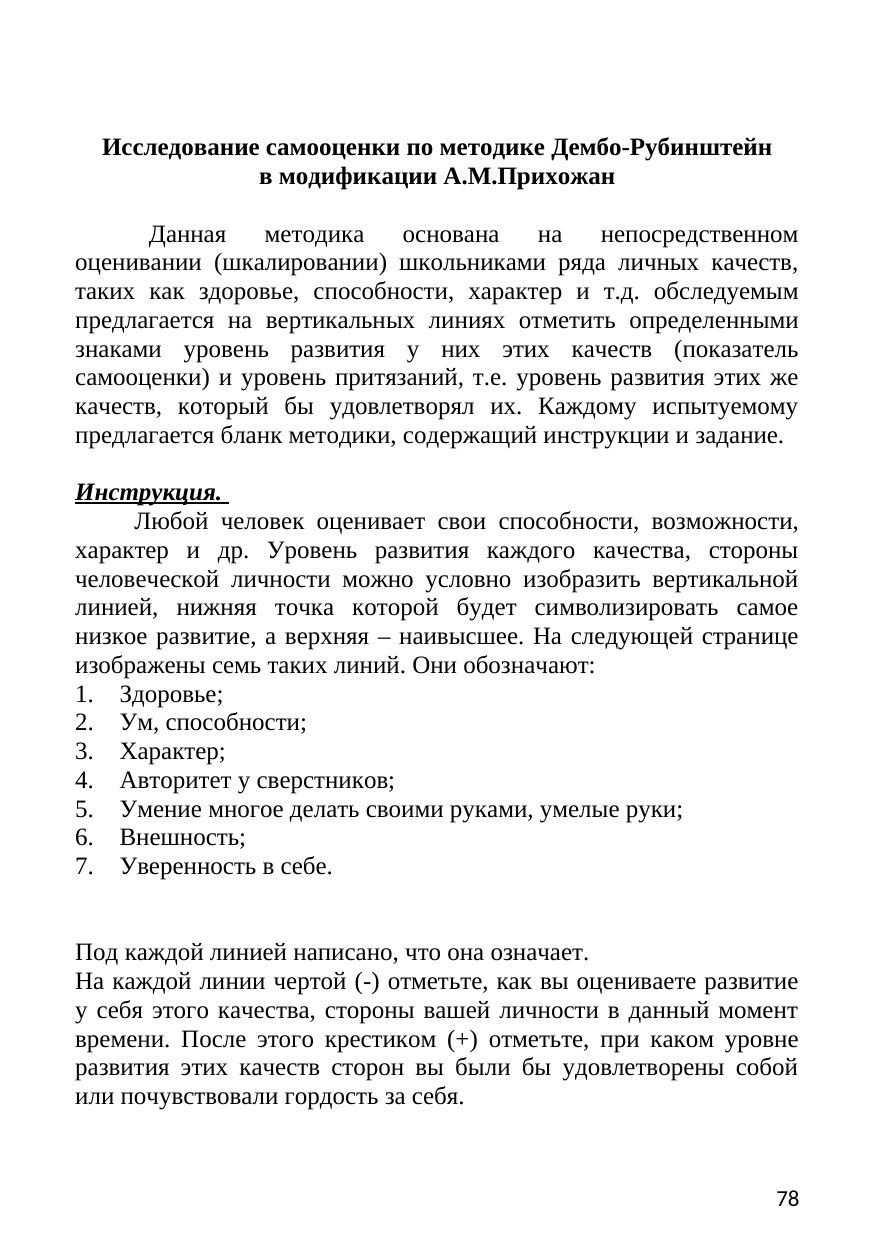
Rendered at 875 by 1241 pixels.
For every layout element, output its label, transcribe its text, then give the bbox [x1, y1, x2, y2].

text Под каждой линией написано, что она означает. [75, 937, 799, 966]
text в модификации А.М.Прихожан [75, 161, 799, 190]
list Характер; [75, 736, 799, 765]
list Уверенность в себе. [75, 851, 799, 880]
text Данная методика основана на непосредственном оценивании (шкалировании) школьниками ряда личных качеств, таких как здоровье, способности, характер и т.д. обследуемым предлагается на вертикальных линиях отметить определенными знаками уровень развития у них этих качеств (показатель самооценки) и уровень притязаний, т.е. уровень развития этих же качеств, который бы удовлетворял их. Каждому испытуемому предлагается бланк методики, содержащий инструкции и задание. [75, 219, 799, 449]
list Умение многое делать своими руками, умелые руки; [75, 794, 799, 822]
list Авторитет у сверстников; [75, 765, 799, 794]
list Ум, способности; [75, 707, 799, 736]
text Любой человек оценивает свои способности, возможности, характер и др. Уровень развития каждого качества, стороны человеческой личности можно условно изобразить вертикальной линией, нижняя точка которой будет символизировать самое низкое развитие, а верхняя – наивысшее. На следующей странице изображены семь таких линий. Они обозначают: [75, 506, 799, 679]
list Внешность; [75, 822, 799, 851]
text Исследование самооценки по методике Дембо-Рубинштейн [75, 132, 799, 161]
text На каждой линии чертой (-) отметьте, как вы оцениваете развитие у себя этого качества, стороны вашей личности в данный момент времени. После этого крестиком (+) отметьте, при каком уровне развития этих качеств сторон вы были бы удовлетворены собой или почувствовали гордость за себя. [75, 966, 799, 1110]
text Инструкция. [75, 477, 799, 506]
list Здоровье; [75, 679, 799, 707]
